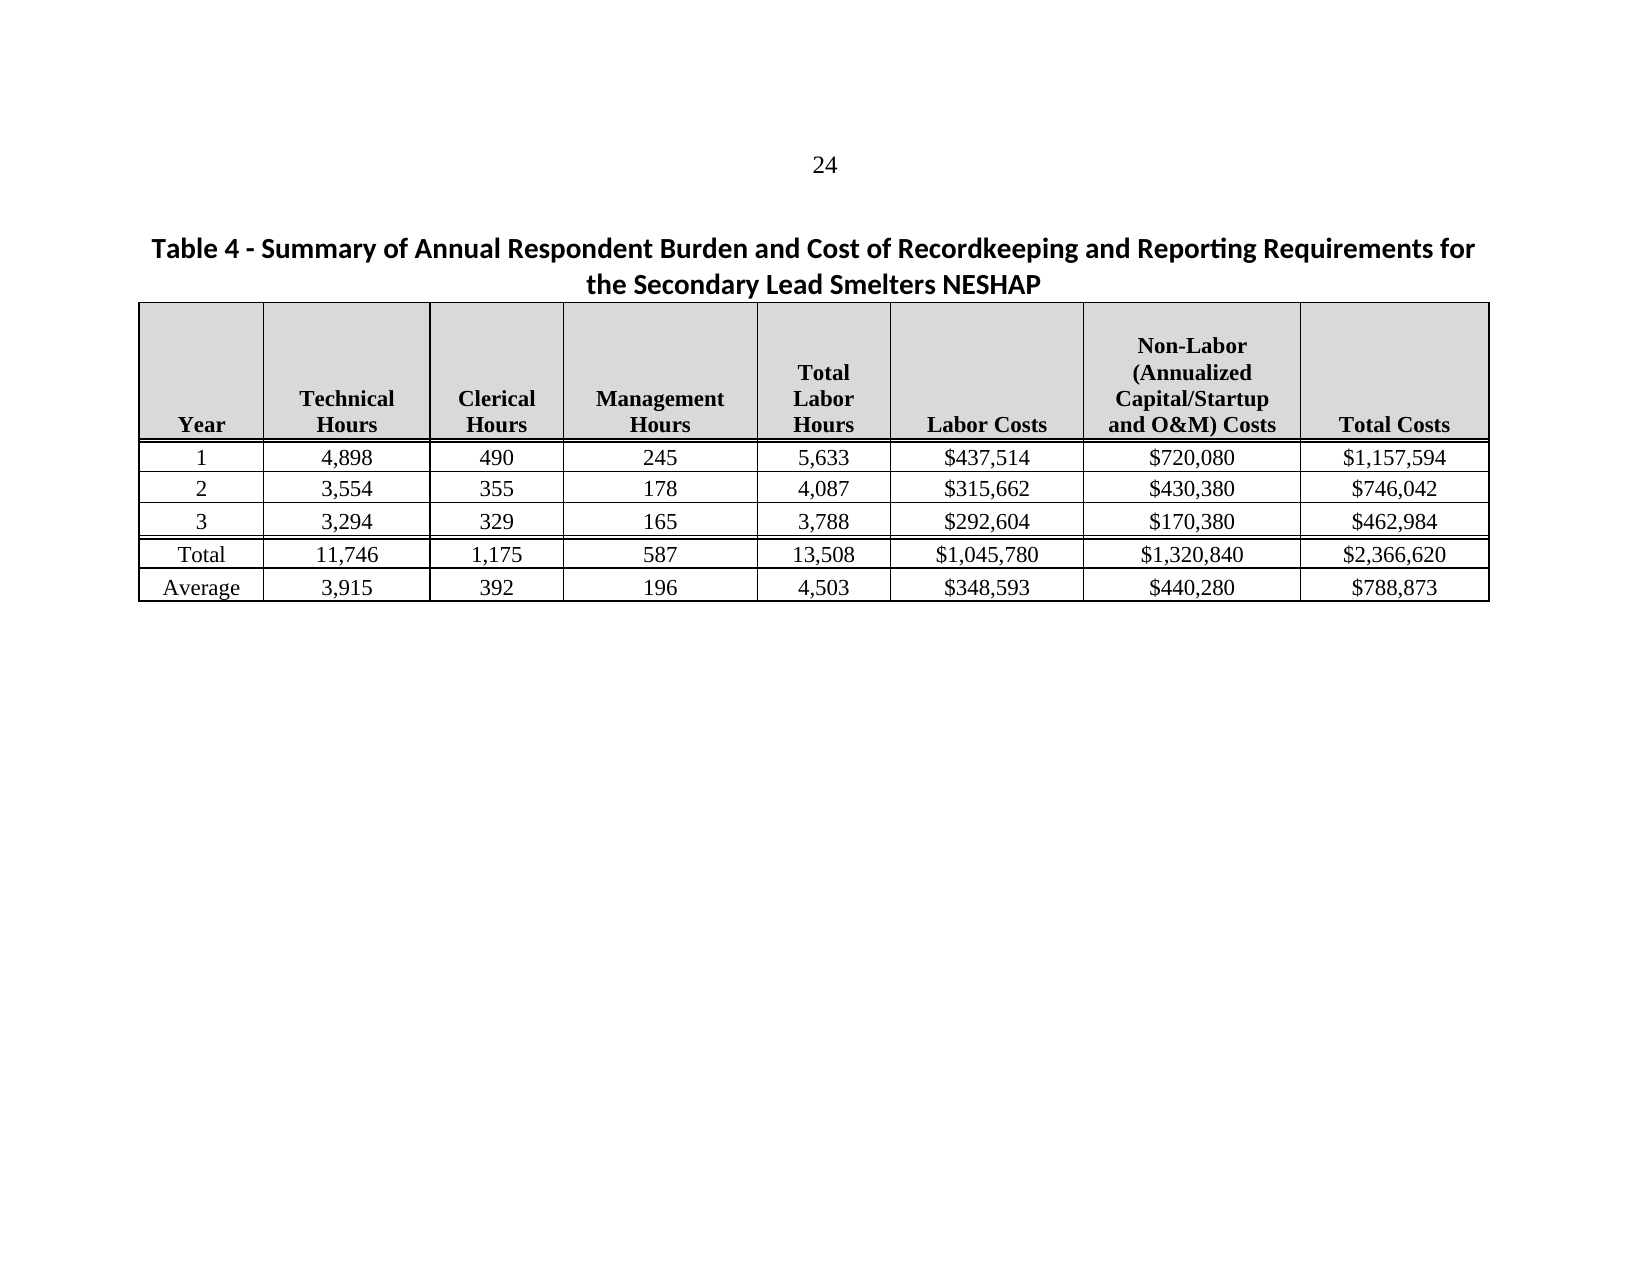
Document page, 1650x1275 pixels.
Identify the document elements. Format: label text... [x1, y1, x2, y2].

table_cell 165 [564, 503, 757, 535]
table_cell $292,604 [891, 503, 1083, 535]
table_cell $1,045,780 [891, 540, 1083, 567]
table_cell 3,788 [758, 503, 890, 535]
table_cell $348,593 [891, 569, 1083, 600]
table_cell 178 [564, 472, 757, 502]
table_cell $430,380 [1084, 472, 1300, 502]
table_cell $315,662 [891, 472, 1083, 502]
table_cell $440,280 [1084, 569, 1300, 600]
table_cell Clerical Hours [431, 303, 563, 438]
table_cell $788,873 [1301, 569, 1488, 600]
table_cell 4,898 [264, 443, 429, 471]
table_cell 329 [431, 503, 563, 535]
table_cell $170,380 [1084, 503, 1300, 535]
table_cell 3,294 [264, 503, 429, 535]
table_cell Total Costs [1301, 303, 1488, 438]
table_cell 196 [564, 569, 757, 600]
table_cell Year [140, 303, 263, 438]
table_cell 490 [431, 443, 563, 471]
table_cell $1,320,840 [1084, 540, 1300, 567]
table_cell Non-Labor (Annualized Capital/Startup and O&M) Costs [1084, 303, 1300, 438]
table_cell $746,042 [1301, 472, 1488, 502]
table_cell Management Hours [564, 303, 757, 438]
table_cell 1 [140, 443, 263, 471]
table_cell 3,915 [264, 569, 429, 600]
table_cell 245 [564, 443, 757, 471]
table_cell 5,633 [758, 443, 890, 471]
table_cell 3 [140, 503, 263, 535]
table_cell 4,087 [758, 472, 890, 502]
table_cell $462,984 [1301, 503, 1488, 535]
table_cell 1,175 [431, 540, 563, 567]
table_cell Total [140, 540, 263, 567]
table_cell Technical Hours [264, 303, 429, 438]
table_cell 3,554 [264, 472, 429, 502]
table_cell 11,746 [264, 540, 429, 567]
table_cell $2,366,620 [1301, 540, 1488, 567]
table_header Table 4 - Summary of Annual Respondent Burden and Cost of Recordkeeping and Reporting Requirements for the Secondary Lead Smelters NESHAP [139, 200, 1489, 302]
table_cell Average [140, 569, 263, 600]
table_cell 587 [564, 540, 757, 567]
table_cell 4,503 [758, 569, 890, 600]
table_cell 355 [431, 472, 563, 502]
table_cell Labor Costs [891, 303, 1083, 438]
table_cell 2 [140, 472, 263, 502]
table_cell Total Labor Hours [758, 303, 890, 438]
table_cell $720,080 [1084, 443, 1300, 471]
table_cell $1,157,594 [1301, 443, 1488, 471]
table_cell 13,508 [758, 540, 890, 567]
table_cell 392 [431, 569, 563, 600]
table_cell $437,514 [891, 443, 1083, 471]
